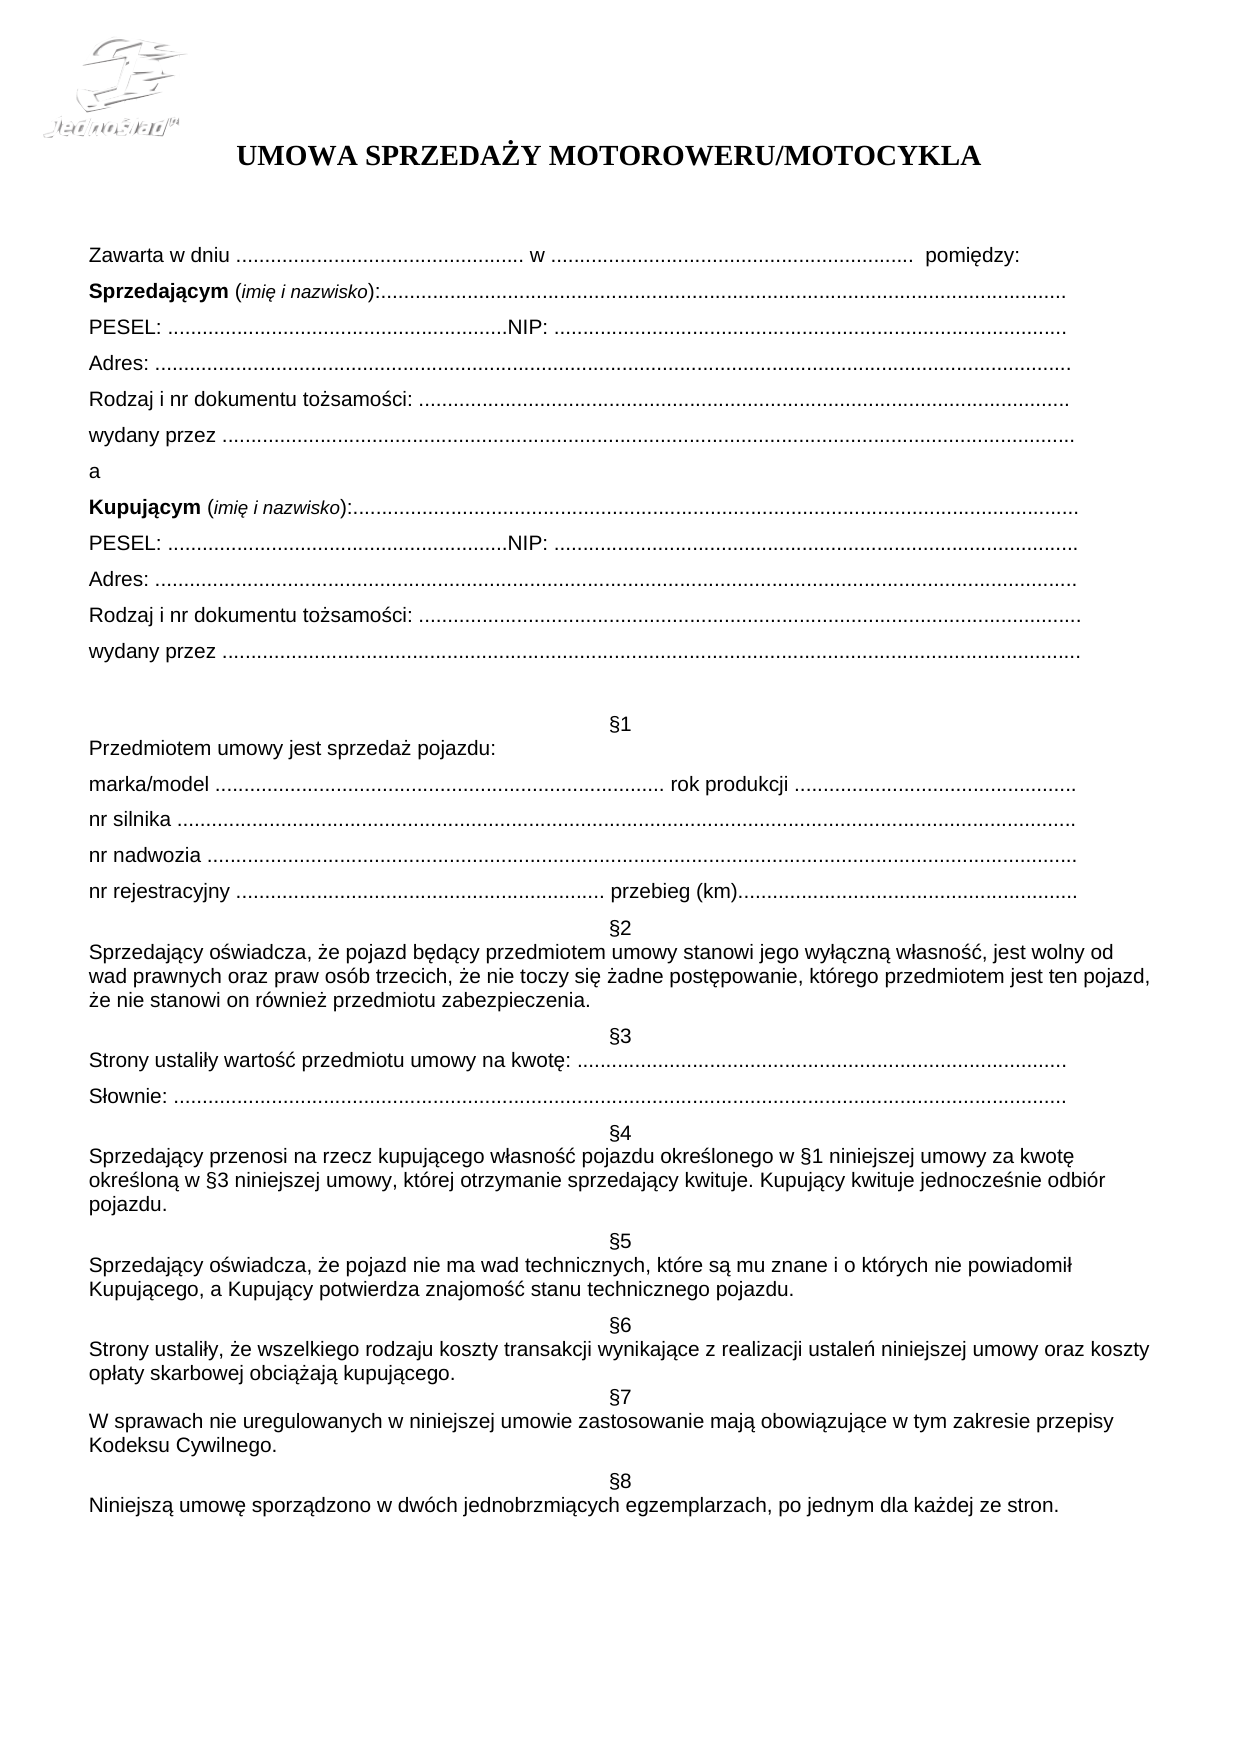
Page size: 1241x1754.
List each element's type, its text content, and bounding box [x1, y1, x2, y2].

text Przedmiotem umowy jest sprzedaż pojazdu: [89, 735, 1152, 759]
text Zawarta w dniu .................................................. w ............................................................... pomiędzy: [89, 243, 1152, 267]
text nr rejestracyjny ................................................................ przebieg (km)........................................................... [89, 879, 1152, 903]
text Rodzaj i nr dokumentu tożsamości: ................................................................................................................... [89, 603, 1152, 627]
text §5 [89, 1229, 1152, 1253]
text §8 [89, 1469, 1152, 1493]
text nr silnika ............................................................................................................................................................ [89, 807, 1152, 831]
text Kupującym (imię i nazwisko):.............................................................................................................................. [89, 495, 1152, 519]
text Sprzedający oświadcza, że pojazd nie ma wad technicznych, które są mu znane i o których nie powiadomił Kupującego, a Kupujący potwierdza znajomość stanu technicznego pojazdu. [89, 1253, 1152, 1301]
text marka/model .............................................................................. rok produkcji ................................................. [89, 771, 1152, 795]
text §6 [89, 1313, 1152, 1337]
text W sprawach nie uregulowanych w niniejszej umowie zastosowanie mają obowiązujące w tym zakresie przepisy Kodeksu Cywilnego. [89, 1409, 1152, 1457]
text §4 [89, 1120, 1152, 1144]
text Rodzaj i nr dokumentu tożsamości: ................................................................................................................. [89, 387, 1152, 411]
text Sprzedający przenosi na rzecz kupującego własność pojazdu określonego w §1 niniejszej umowy za kwotę określoną w §3 niniejszej umowy, której otrzymanie sprzedający kwituje. Kupujący kwituje jednocześnie odbiór pojazdu. [89, 1144, 1152, 1216]
text §2 [89, 916, 1152, 939]
text Niniejszą umowę sporządzono w dwóch jednobrzmiących egzemplarzach, po jednym dla każdej ze stron. [89, 1493, 1152, 1517]
text PESEL: ...........................................................NIP: ......................................................................................... [89, 315, 1152, 339]
text UMOWA SPRZEDAŻY MOTOROWERU/MOTOCYKLA [89, 138, 1152, 171]
text wydany przez .................................................................................................................................................... [89, 423, 1152, 447]
text Sprzedającym (imię i nazwisko):....................................................................................................................... [89, 279, 1152, 303]
text Słownie: ........................................................................................................................................................... [89, 1084, 1152, 1108]
text a [89, 459, 1152, 483]
text §1 [89, 711, 1152, 735]
text Sprzedający oświadcza, że pojazd będący przedmiotem umowy stanowi jego wyłączną własność, jest wolny od wad prawnych oraz praw osób trzecich, że nie toczy się żadne postępowanie, którego przedmiotem jest ten pojazd, że nie stanowi on również przedmiotu zabezpieczenia. [89, 939, 1152, 1011]
text Strony ustaliły, że wszelkiego rodzaju koszty transakcji wynikające z realizacji ustaleń niniejszej umowy oraz koszty opłaty skarbowej obciążają kupującego. [89, 1337, 1152, 1385]
text §3 [89, 1024, 1152, 1048]
text Adres: ................................................................................................................................................................ [89, 567, 1152, 591]
text Adres: ............................................................................................................................................................... [89, 351, 1152, 375]
picture [42, 36, 188, 138]
text §7 [89, 1385, 1152, 1409]
text nr nadwozia ....................................................................................................................................................... [89, 843, 1152, 867]
text wydany przez ..................................................................................................................................................... [89, 638, 1152, 662]
text Strony ustaliły wartość przedmiotu umowy na kwotę: ..................................................................................... [89, 1048, 1152, 1072]
text PESEL: ...........................................................NIP: ........................................................................................... [89, 531, 1152, 555]
